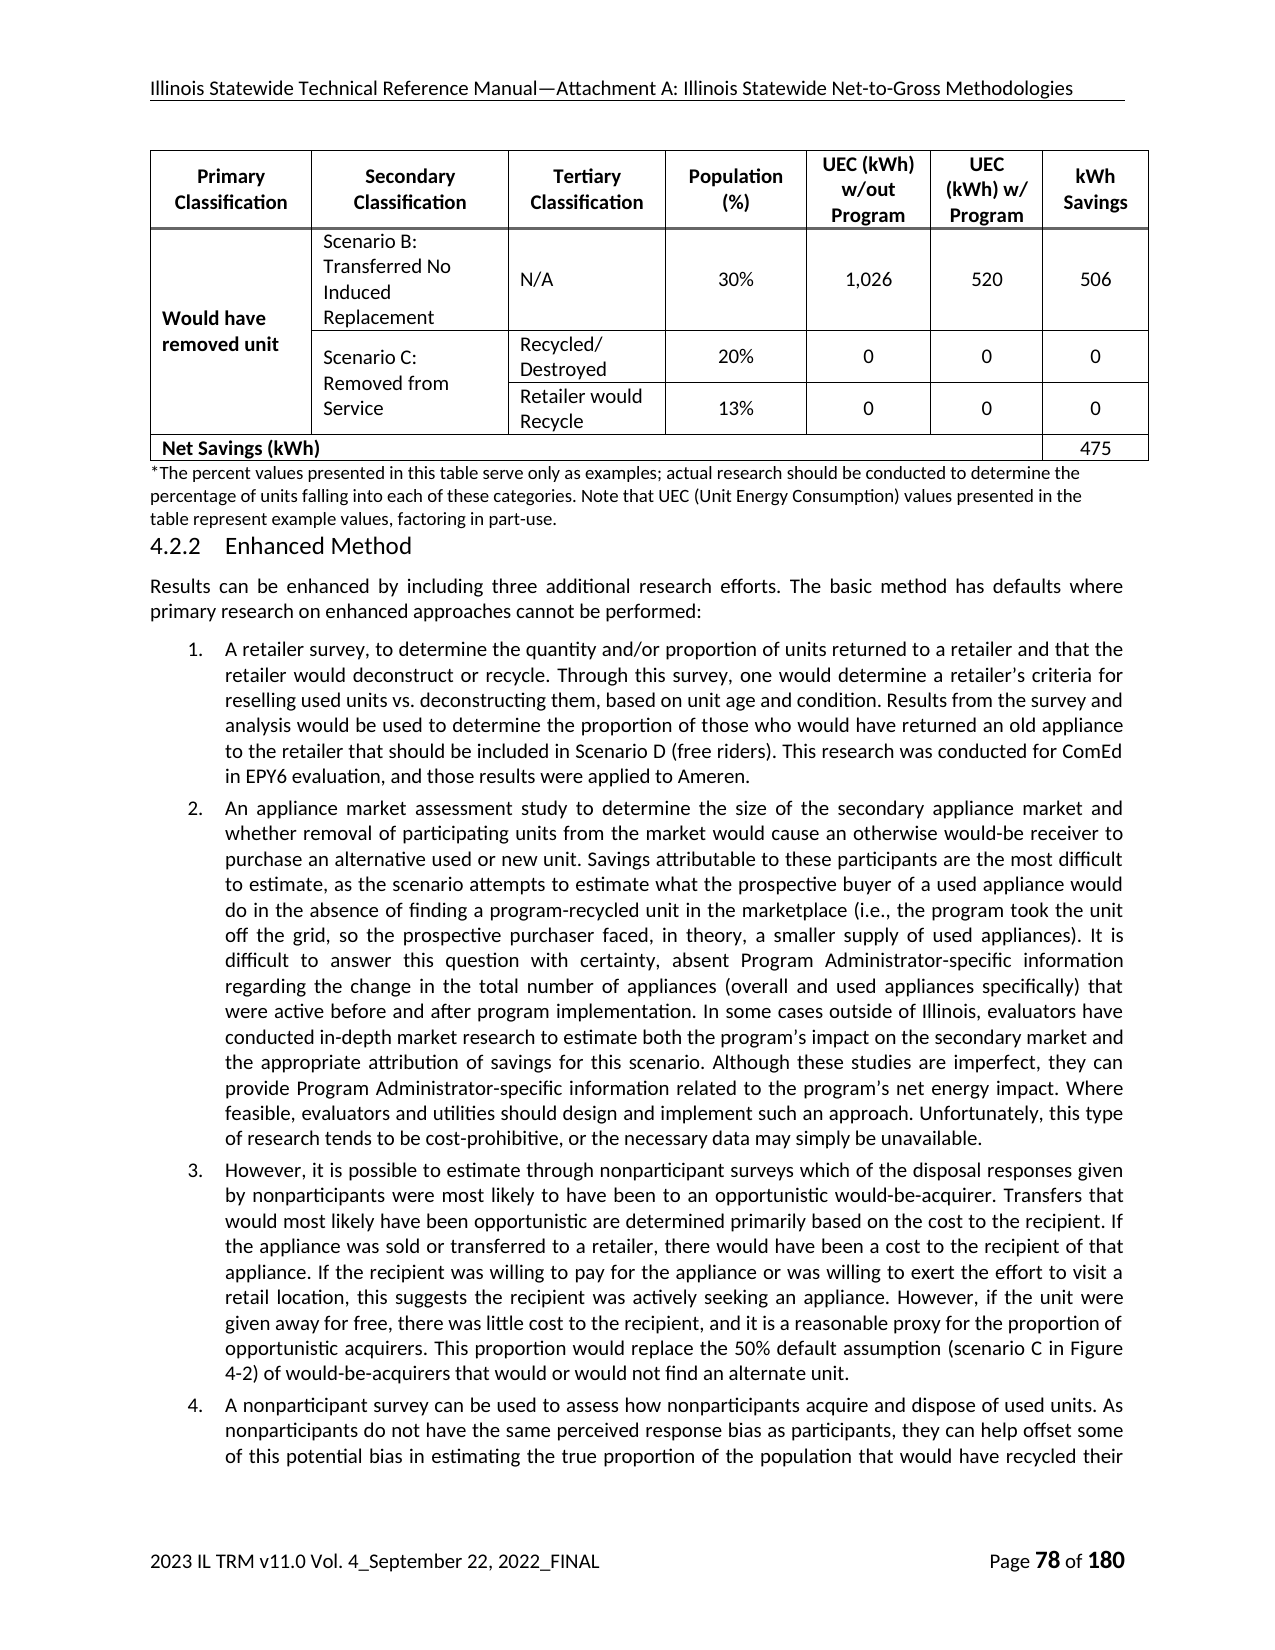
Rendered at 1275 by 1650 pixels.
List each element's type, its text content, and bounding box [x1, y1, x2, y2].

table_cell 520 [931, 230, 1042, 330]
table_cell 0 [807, 383, 930, 434]
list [187, 1392, 1125, 1468]
table_header UEC (kWh) w/out Program [807, 151, 930, 227]
list A retailer survey, to determine the quantity and/or proportion of units returned to a retailer and that the retailer would deconstruct or recycle. Through this survey, one would determine a retailer’s criteria for reselling used units vs. deconstructing them, based on unit age and condition. Results from the survey and analysis would be used to determine the proportion of those who would have returned an old appliance to the retailer that should be included in Scenario D (free riders). This research was conducted for ComEd in EPY6 evaluation, and those results were applied to Ameren. [187, 636, 1125, 789]
table_cell 0 [807, 331, 930, 382]
table_header Tertiary Classification [509, 151, 665, 227]
table_header UEC (kWh) w/ Program [931, 151, 1042, 227]
list An appliance market assessment study to determine the size of the secondary appliance market and whether removal of participating units from the market would cause an otherwise would-be receiver to purchase an alternative used or new unit. Savings attributable to these participants are the most difficult to estimate, as the scenario attempts to estimate what the prospective buyer of a used appliance would do in the absence of finding a program-recycled unit in the marketplace (i.e., the program took the unit off the grid, so the prospective purchaser faced, in theory, a smaller supply of used appliances). It is difficult to answer this question with certainty, absent Program Administrator-specific information regarding the change in the total number of appliances (overall and used appliances specifically) that were active before and after program implementation. In some cases outside of Illinois, evaluators have conducted in-depth market research to estimate both the program’s impact on the secondary market and the appropriate attribution of savings for this scenario. Although these studies are imperfect, they can provide Program Administrator-specific information related to the program’s net energy impact. Where feasible, evaluators and utilities should design and implement such an approach. Unfortunately, this type of research tends to be cost-prohibitive, or the necessary data may simply be unavailable. [187, 795, 1125, 1151]
table_cell Would have removed unit [151, 230, 311, 434]
table_cell 20% [666, 331, 806, 382]
table_cell 0 [1043, 331, 1148, 382]
table_cell 506 [1043, 230, 1148, 330]
table_cell 30% [666, 230, 806, 330]
table_header kWh Savings [1043, 151, 1148, 227]
table_cell Recycled/ Destroyed [509, 331, 665, 382]
text *The percent values presented in this table serve only as examples; actual research should be conducted to determine the percentage of units falling into each of these categories. Note that UEC (Unit Energy Consumption) values presented in the table represent example values, factoring in part-use. [150, 461, 1125, 530]
table_cell Scenario B: Transferred No Induced Replacement [312, 230, 508, 330]
subtitle Enhanced Method [150, 530, 1125, 561]
table_cell 0 [1043, 383, 1148, 434]
table_cell 1,026 [807, 230, 930, 330]
table_cell 0 [931, 383, 1042, 434]
table_cell 475 [1043, 435, 1148, 460]
table_cell Scenario C: Removed from Service [312, 331, 508, 434]
table_cell 0 [931, 331, 1042, 382]
table_cell Retailer would Recycle [509, 383, 665, 434]
text Results can be enhanced by including three additional research efforts. The basic method has defaults where primary research on enhanced approaches cannot be performed: [150, 573, 1125, 624]
table_header Secondary Classification [312, 151, 508, 227]
table_cell N/A [509, 230, 665, 330]
table_header Population (%) [666, 151, 806, 227]
table_cell Net Savings (kWh) [151, 435, 1042, 460]
list However, it is possible to estimate through nonparticipant surveys which of the disposal responses given by nonparticipants were most likely to have been to an opportunistic would-be-acquirer. Transfers that would most likely have been opportunistic are determined primarily based on the cost to the recipient. If the appliance was sold or transferred to a retailer, there would have been a cost to the recipient of that appliance. If the recipient was willing to pay for the appliance or was willing to exert the effort to visit a retail location, this suggests the recipient was actively seeking an appliance. However, if the unit were given away for free, there was little cost to the recipient, and it is a reasonable proxy for the proportion of opportunistic acquirers. This proportion would replace the 50% default assumption (scenario C in Figure 4-2) of would-be-acquirers that would or would not find an alternate unit. [187, 1157, 1125, 1386]
table_cell 13% [666, 383, 806, 434]
table_header Primary Classification [151, 151, 311, 227]
